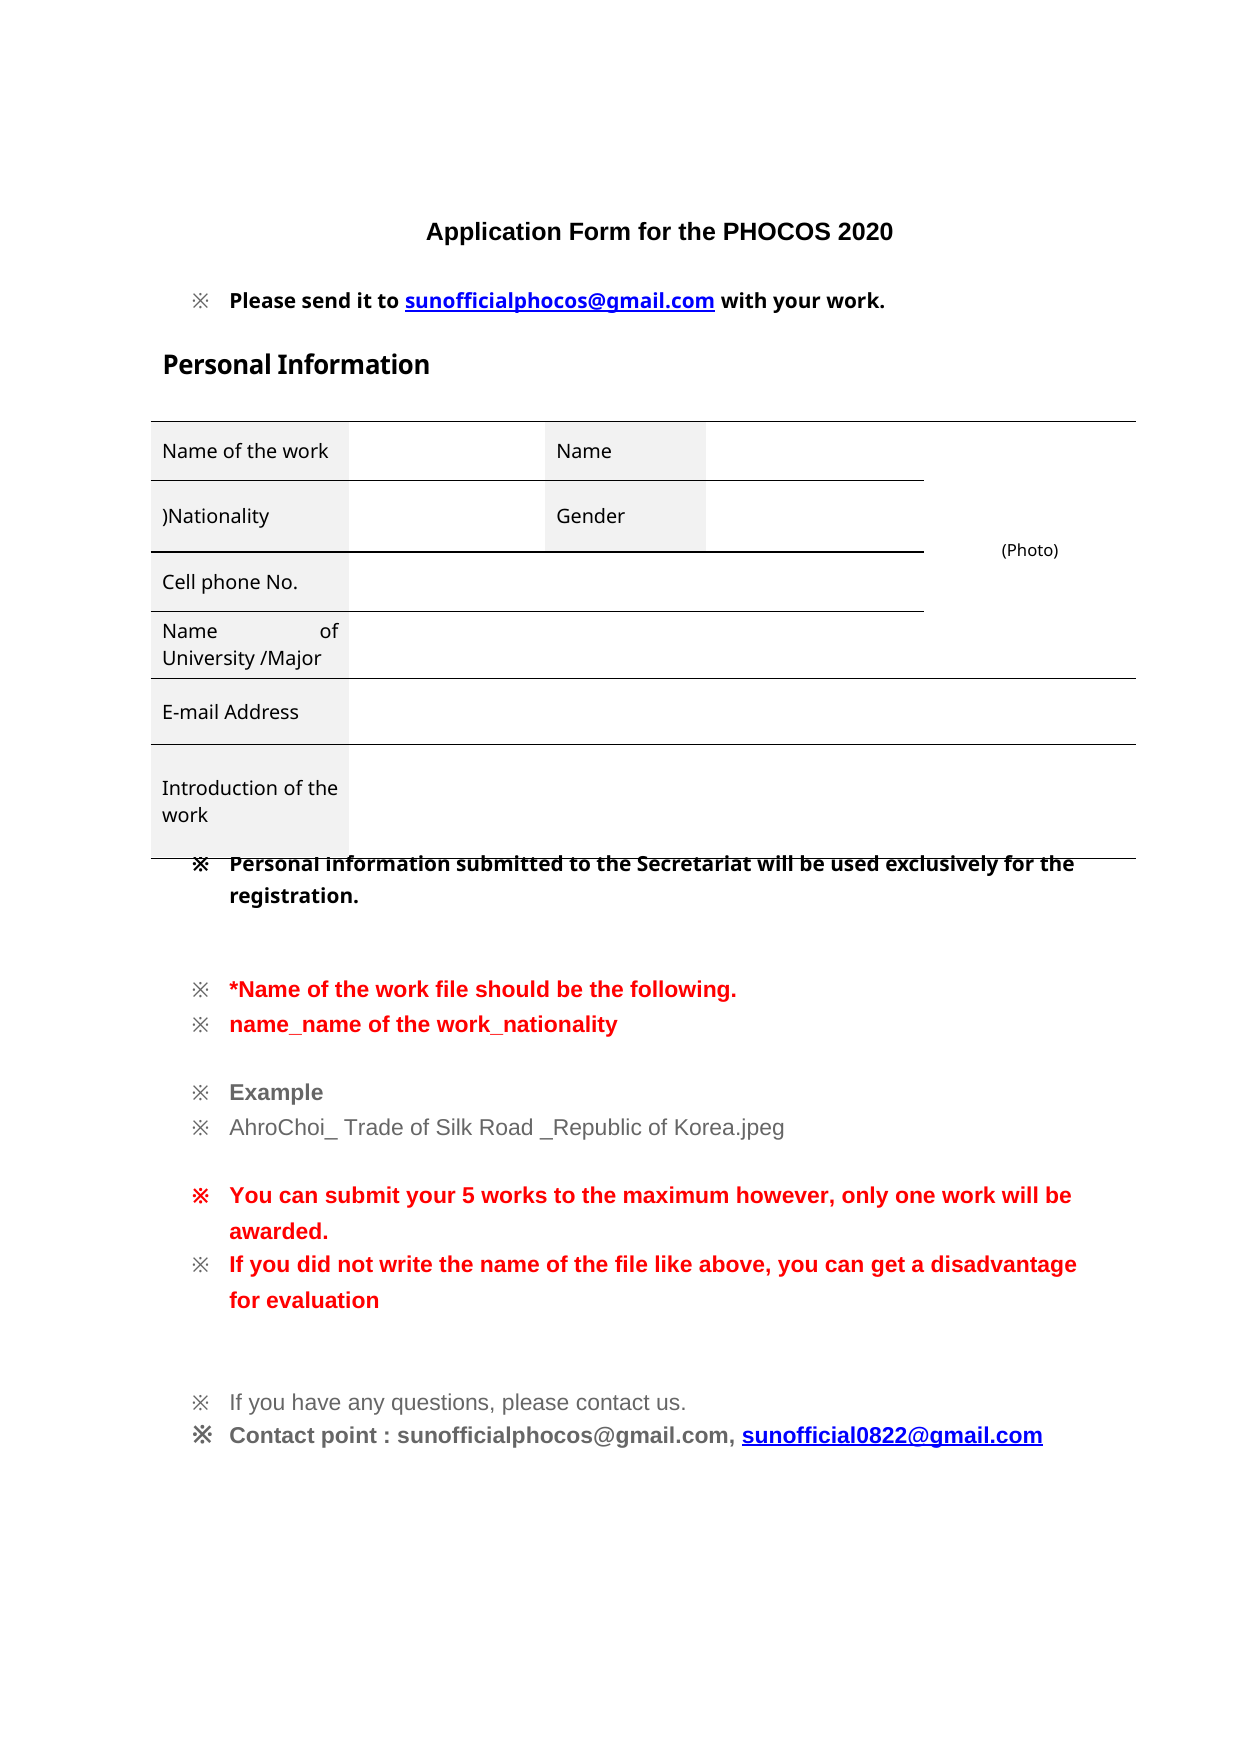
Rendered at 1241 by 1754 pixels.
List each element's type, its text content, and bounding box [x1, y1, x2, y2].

list Example [192, 1073, 1090, 1107]
list name_name of the work_nation​ality [192, 1004, 1090, 1038]
list *Name of the work file should be the following. [192, 969, 1090, 1004]
list If you did not write the name of the file like above, you can get a disadvantage for evaluation [192, 1244, 1090, 1313]
list If you have any questions, please contact us. [192, 1382, 1090, 1416]
list Application Form for the PHOCOS 2020 [229, 212, 1090, 246]
list Contact point : sunofficialphocos@gmail.com, sunofficial0822@gmail.com [192, 1416, 1090, 1450]
list Please send it to sunofficialphocos@gmail.com with your work. [192, 280, 1090, 315]
list Personal information submitted to the Secretariat will be used exclusively for the registration. [192, 859, 1090, 910]
list You can submit your 5 works to the maximum however, only one work will be awarded. [192, 1176, 1090, 1244]
list AhroChoi_ Trade of Silk Road _Republic of Korea​.jpeg [192, 1107, 1090, 1141]
